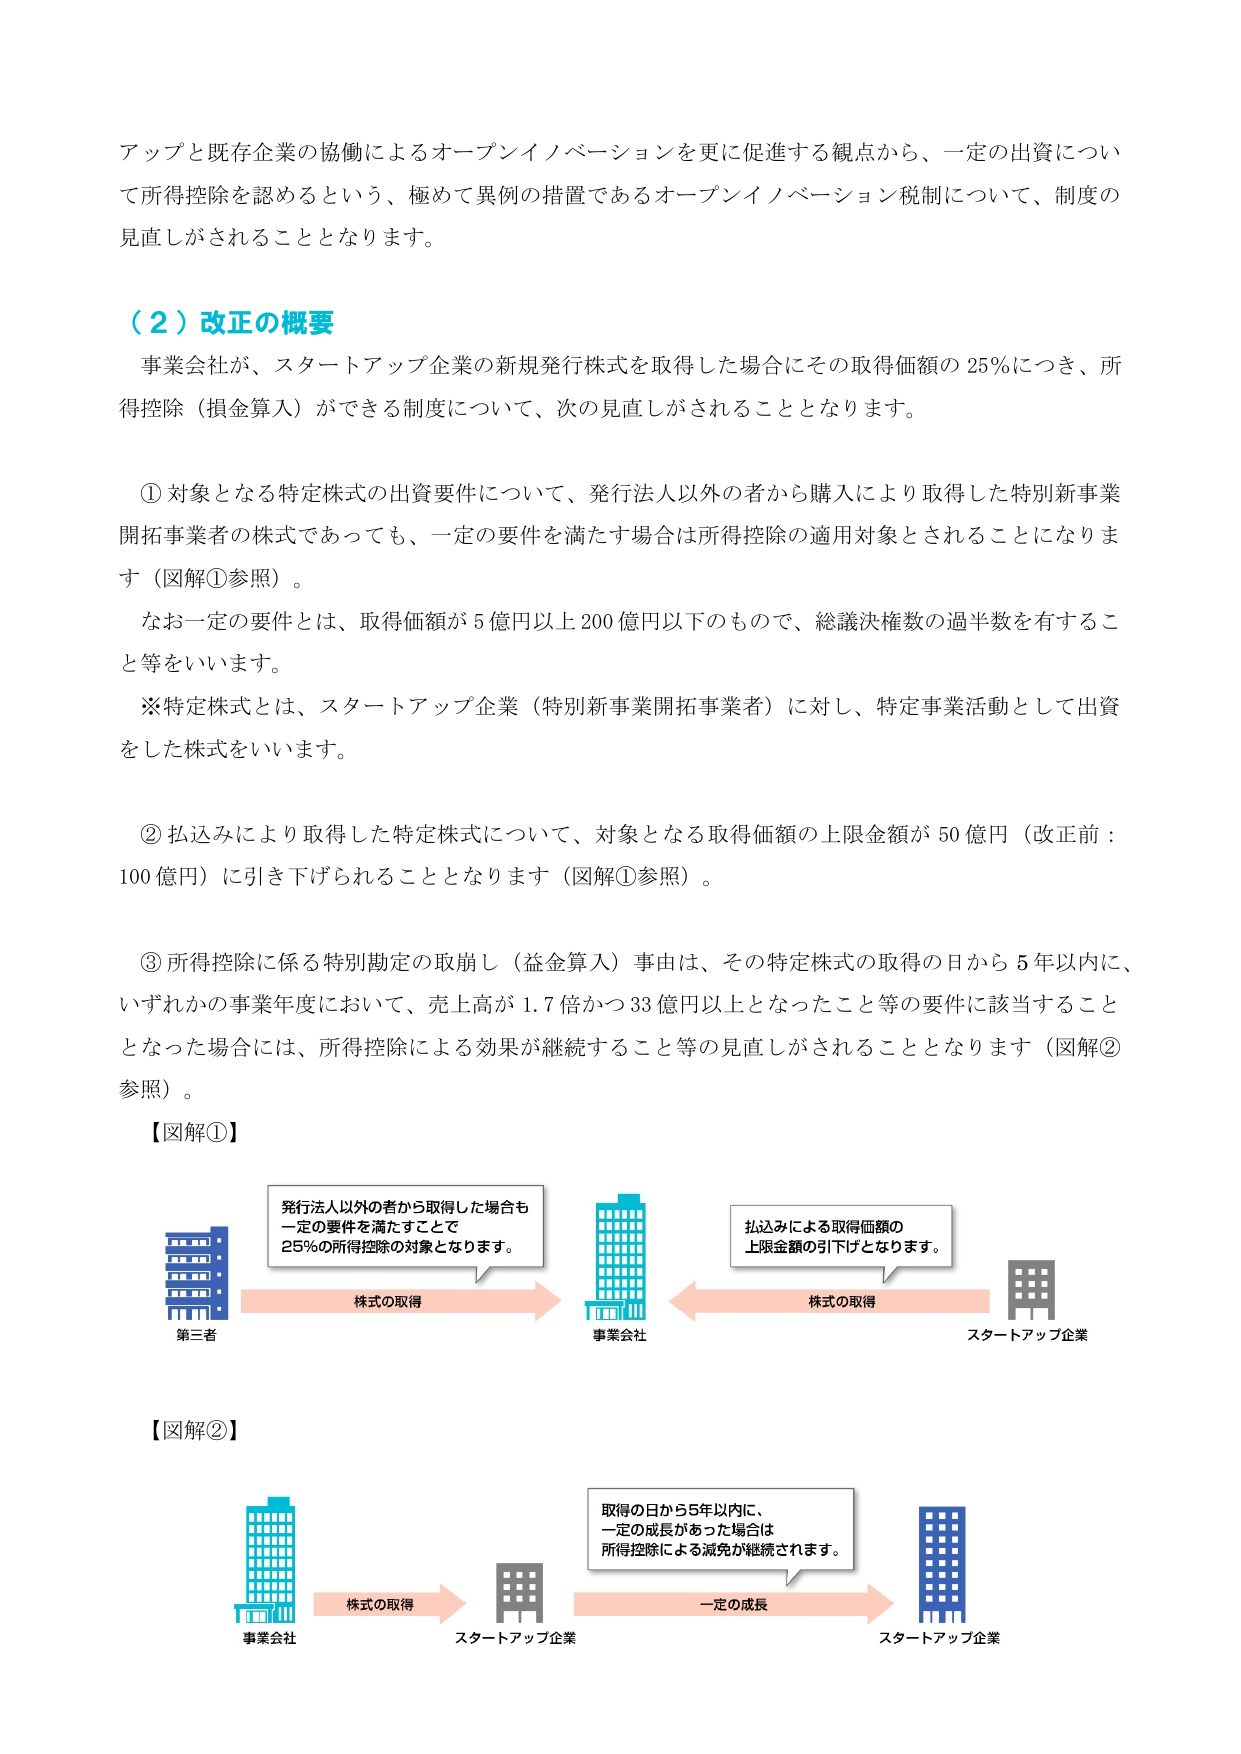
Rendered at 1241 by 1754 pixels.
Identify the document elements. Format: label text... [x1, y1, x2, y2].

text （２）改正の概要 [118, 302, 1122, 344]
text 【図解②】 [118, 1409, 1122, 1448]
text 【図解①】 [118, 1111, 1122, 1145]
text 事業会社が、スタートアップ企業の新規発行株式を取得した場合にその取得価額の25％につき、所得控除（損金算入）ができる制度について、次の見直しがされることとなります。 [118, 344, 1122, 429]
text ②払込みにより取得した特定株式について、対象となる取得価額の上限金額が50億円（改正前：100億円）に引き下げられることとなります（図解①参照）。 [118, 813, 1122, 898]
text ③所得控除に係る特別勘定の取崩し（益金算入）事由は、その特定株式の取得の日から5年以内に、いずれかの事業年度において、売上高が1.7倍かつ33億円以上となったこと等の要件に該当することとなった場合には、所得控除による効果が継続すること等の見直しがされることとなります（図解②参照）。 [118, 941, 1122, 1111]
text なお一定の要件とは、取得価額が5億円以上200億円以下のもので、総議決権数の過半数を有すること等をいいます。 [118, 600, 1122, 685]
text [118, 131, 1122, 259]
picture [118, 1448, 1123, 1675]
text ①対象となる特定株式の出資要件について、発行法人以外の者から購入により取得した特別新事業開拓事業者の株式であっても、一定の要件を満たす場合は所得控除の適用対象とされることになります（図解①参照）。 [118, 472, 1122, 600]
text ※特定株式とは、スタートアップ企業（特別新事業開拓事業者）に対し、特定事業活動として出資をした株式をいいます。 [118, 685, 1122, 770]
picture [118, 1145, 1123, 1372]
